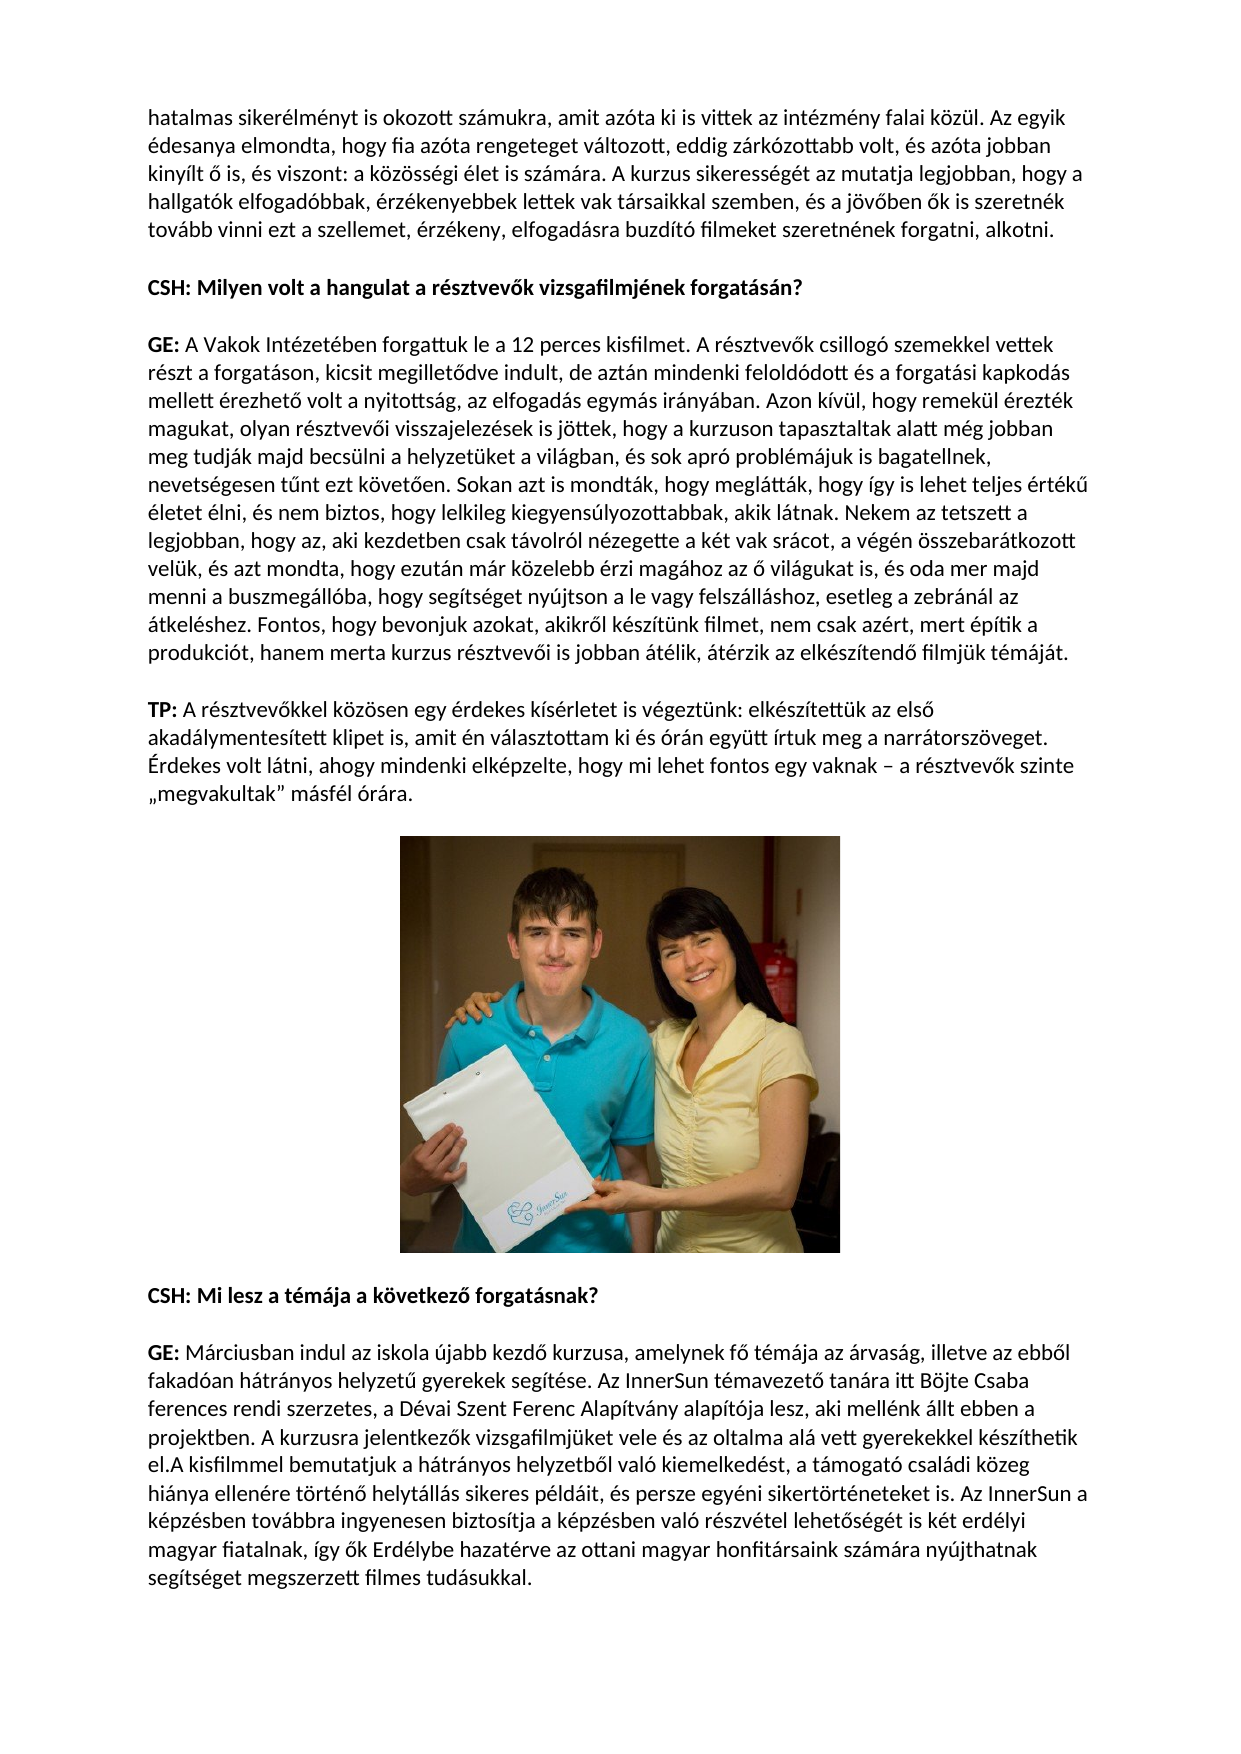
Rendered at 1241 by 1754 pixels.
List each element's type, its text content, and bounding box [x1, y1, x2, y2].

text TP: A résztvevőkkel közösen egy érdekes kísérletet is végeztünk: elkészítettük az első akadálymentesített klipet is, amit én választottam ki és órán együtt írtuk meg a narrátorszöveget. Érdekes volt látni, ahogy mindenki elképzelte, hogy mi lehet fontos egy vaknak – a résztvevők szinte „megvakultak” másfél órára. [148, 695, 1093, 807]
text GE: Márciusban indul az iskola újabb kezdő kurzusa, amelynek fő témája az árvaság, illetve az ebből fakadóan hátrányos helyzetű gyerekek segítése. Az InnerSun témavezető tanára itt Böjte Csaba ferences rendi szerzetes, a Dévai Szent Ferenc Alapítvány alapítója lesz, aki mellénk állt ebben a projektben. A kurzusra jelentkezők vizsgafilmjüket vele és az oltalma alá vett gyerekekkel készíthetik el.A kisfilmmel bemutatjuk a hátrányos helyzetből való kiemelkedést, a támogató családi közeg hiánya ellenére történő helytállás sikeres példáit, és persze egyéni sikertörténeteket is. Az InnerSun a képzésben továbbra ingyenesen biztosítja a képzésben való részvétel lehetőségét is két erdélyi magyar fiatalnak, így ők Erdélybe hazatérve az ottani magyar honfitársaink számára nyújthatnak segítséget megszerzett filmes tudásukkal. [148, 1338, 1093, 1591]
text CSH: Milyen volt a hangulat a résztvevők vizsgafilmjének forgatásán? [148, 273, 1093, 301]
text GE: A Vakok Intézetében forgattuk le a 12 perces kisfilmet. A résztvevők csillogó szemekkel vettek részt a forgatáson, kicsit megilletődve indult, de aztán mindenki feloldódott és a forgatási kapkodás mellett érezhető volt a nyitottság, az elfogadás egymás irányában. Azon kívül, hogy remekül érezték magukat, olyan résztvevői visszajelezések is jöttek, hogy a kurzuson tapasztaltak alatt még jobban meg tudják majd becsülni a helyzetüket a világban, és sok apró problémájuk is bagatellnek, nevetségesen tűnt ezt követően. Sokan azt is mondták, hogy meglátták, hogy így is lehet teljes értékű életet élni, és nem biztos, hogy lelkileg kiegyensúlyozottabbak, akik látnak. Nekem az tetszett a legjobban, hogy az, aki kezdetben csak távolról nézegette a két vak srácot, a végén összebarátkozott velük, és azt mondta, hogy ezután már közelebb érzi magához az ő világukat is, és oda mer majd menni a buszmegállóba, hogy segítséget nyújtson a le vagy felszálláshoz, esetleg a zebránál az átkeléshez. Fontos, hogy bevonjuk azokat, akikről készítünk filmet, nem csak azért, mert építik a produkciót, hanem merta kurzus résztvevői is jobban átélik, átérzik az elkészítendő filmjük témáját. [148, 330, 1093, 666]
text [148, 103, 1093, 243]
text CSH: Mi lesz a témája a következő forgatásnak? [148, 1281, 1093, 1309]
picture [400, 836, 841, 1253]
